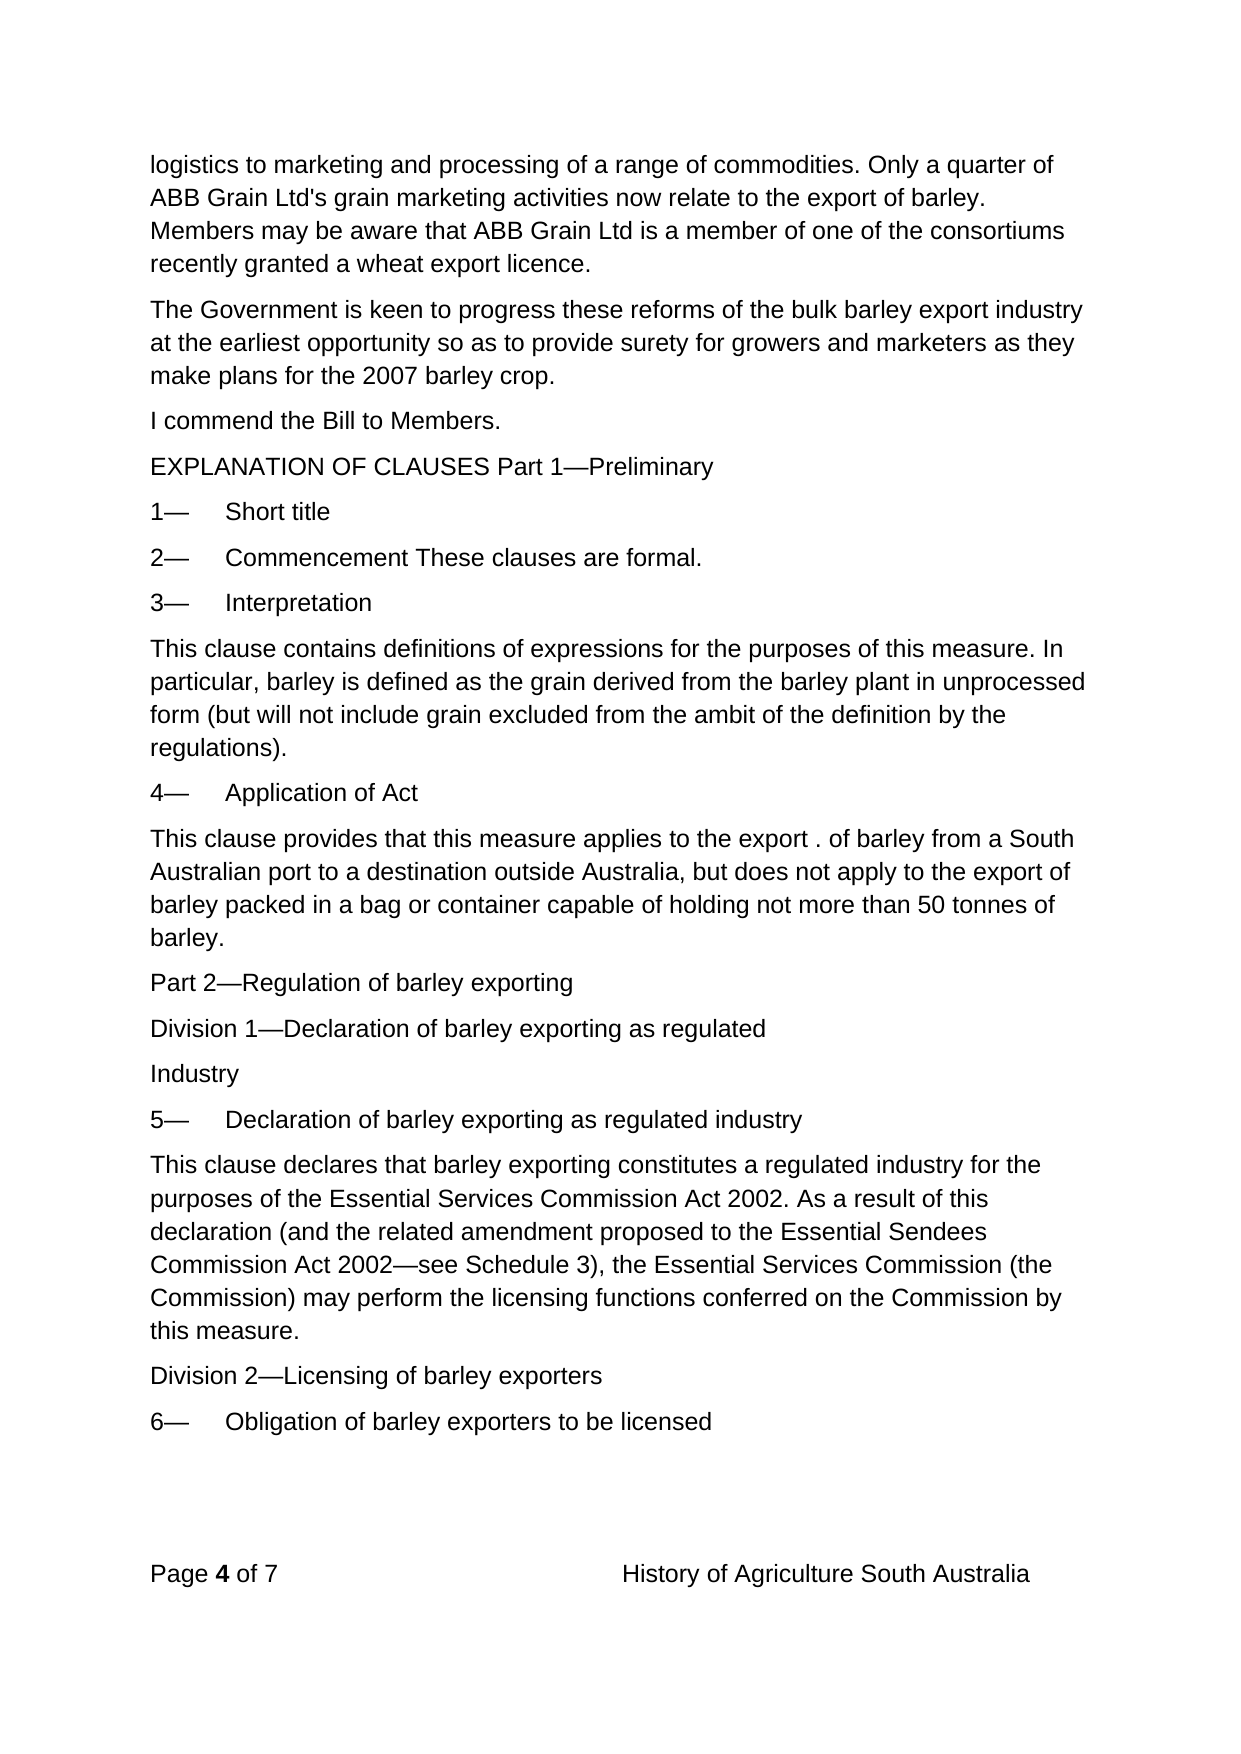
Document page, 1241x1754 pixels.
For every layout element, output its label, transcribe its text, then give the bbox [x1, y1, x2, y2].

text 3— Interpretation [150, 588, 1090, 617]
text This clause declares that barley exporting constitutes a regulated industry for the purposes of the Essential Services Commission Act 2002. As a result of this declaration (and the related amendment proposed to the Essential Sendees Commission Act 2002—see Schedule 3), the Essential Services Commission (the Commission) may perform the licensing functions conferred on the Commission by this measure. [150, 1151, 1090, 1344]
text I commend the Bill to Members. [150, 406, 1090, 435]
text The Government is keen to progress these reforms of the bulk barley export industry at the earliest opportunity so as to provide surety for growers and marketers as they make plans for the 2007 barley crop. [150, 294, 1090, 389]
text Division 2—Licensing of barley exporters [150, 1361, 1090, 1390]
text This clause provides that this measure applies to the export . of barley from a South Australian port to a destination outside Australia, but does not apply to the export of barley packed in a bag or container capable of holding not more than 50 tonnes of barley. [150, 824, 1090, 952]
text Division 1—Declaration of barley exporting as regulated [150, 1014, 1090, 1043]
text EXPLANATION OF CLAUSES Part 1—Preliminary [150, 452, 1090, 480]
text 1— Short title [150, 497, 1090, 526]
text Industry [150, 1059, 1090, 1088]
text 4— Application of Act [150, 778, 1090, 807]
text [150, 150, 1090, 278]
text 6— Obligation of barley exporters to be licensed [150, 1407, 1090, 1435]
text 2— Commencement These clauses are formal. [150, 543, 1090, 571]
text Part 2—Regulation of barley exporting [150, 968, 1090, 997]
text 5— Declaration of barley exporting as regulated industry [150, 1105, 1090, 1134]
text This clause contains definitions of expressions for the purposes of this measure. In particular, barley is defined as the grain derived from the barley plant in unprocessed form (but will not include grain excluded from the ambit of the definition by the regulations). [150, 634, 1090, 762]
